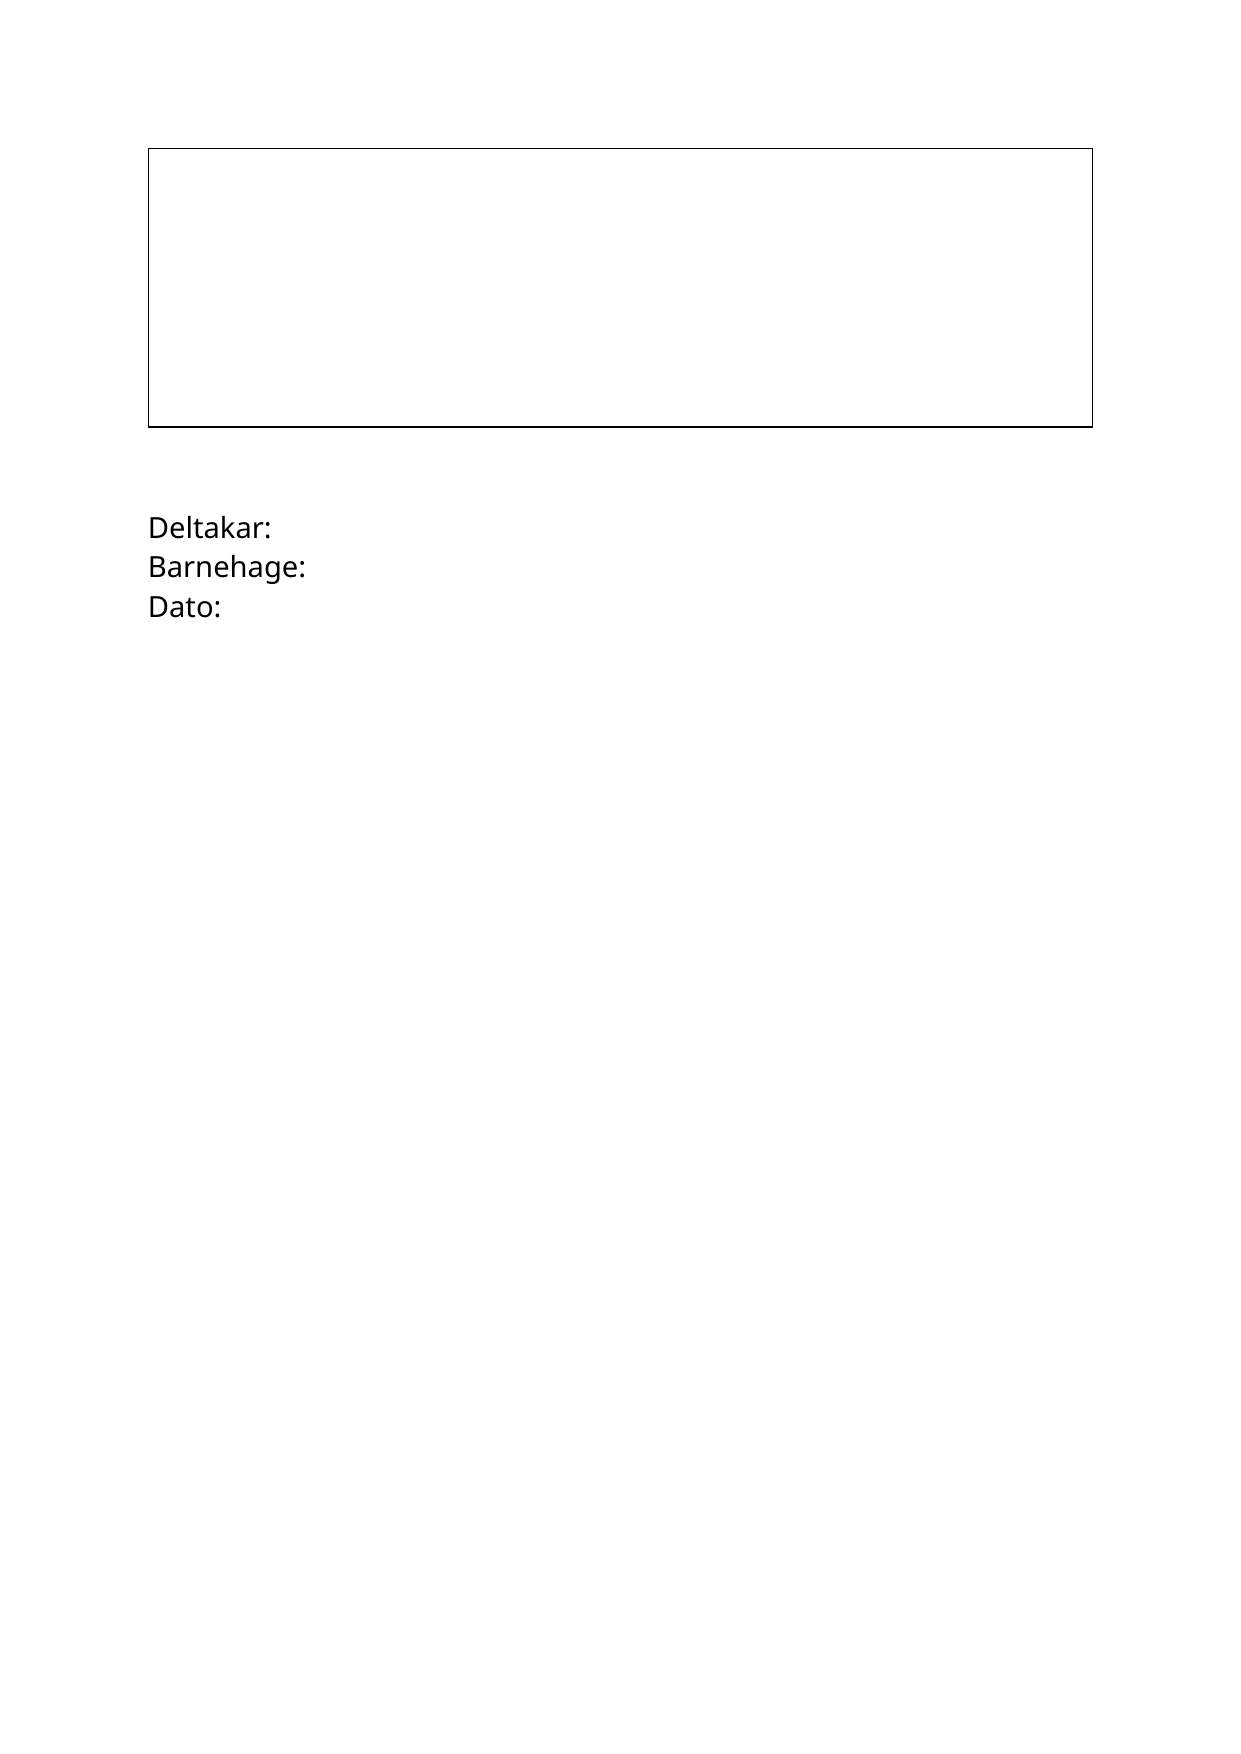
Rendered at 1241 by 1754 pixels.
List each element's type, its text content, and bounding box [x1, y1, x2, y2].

text Deltakar: [148, 507, 1093, 547]
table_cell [149, 149, 1092, 426]
text Dato: [148, 586, 1093, 626]
text Barnehage: [148, 547, 1093, 586]
